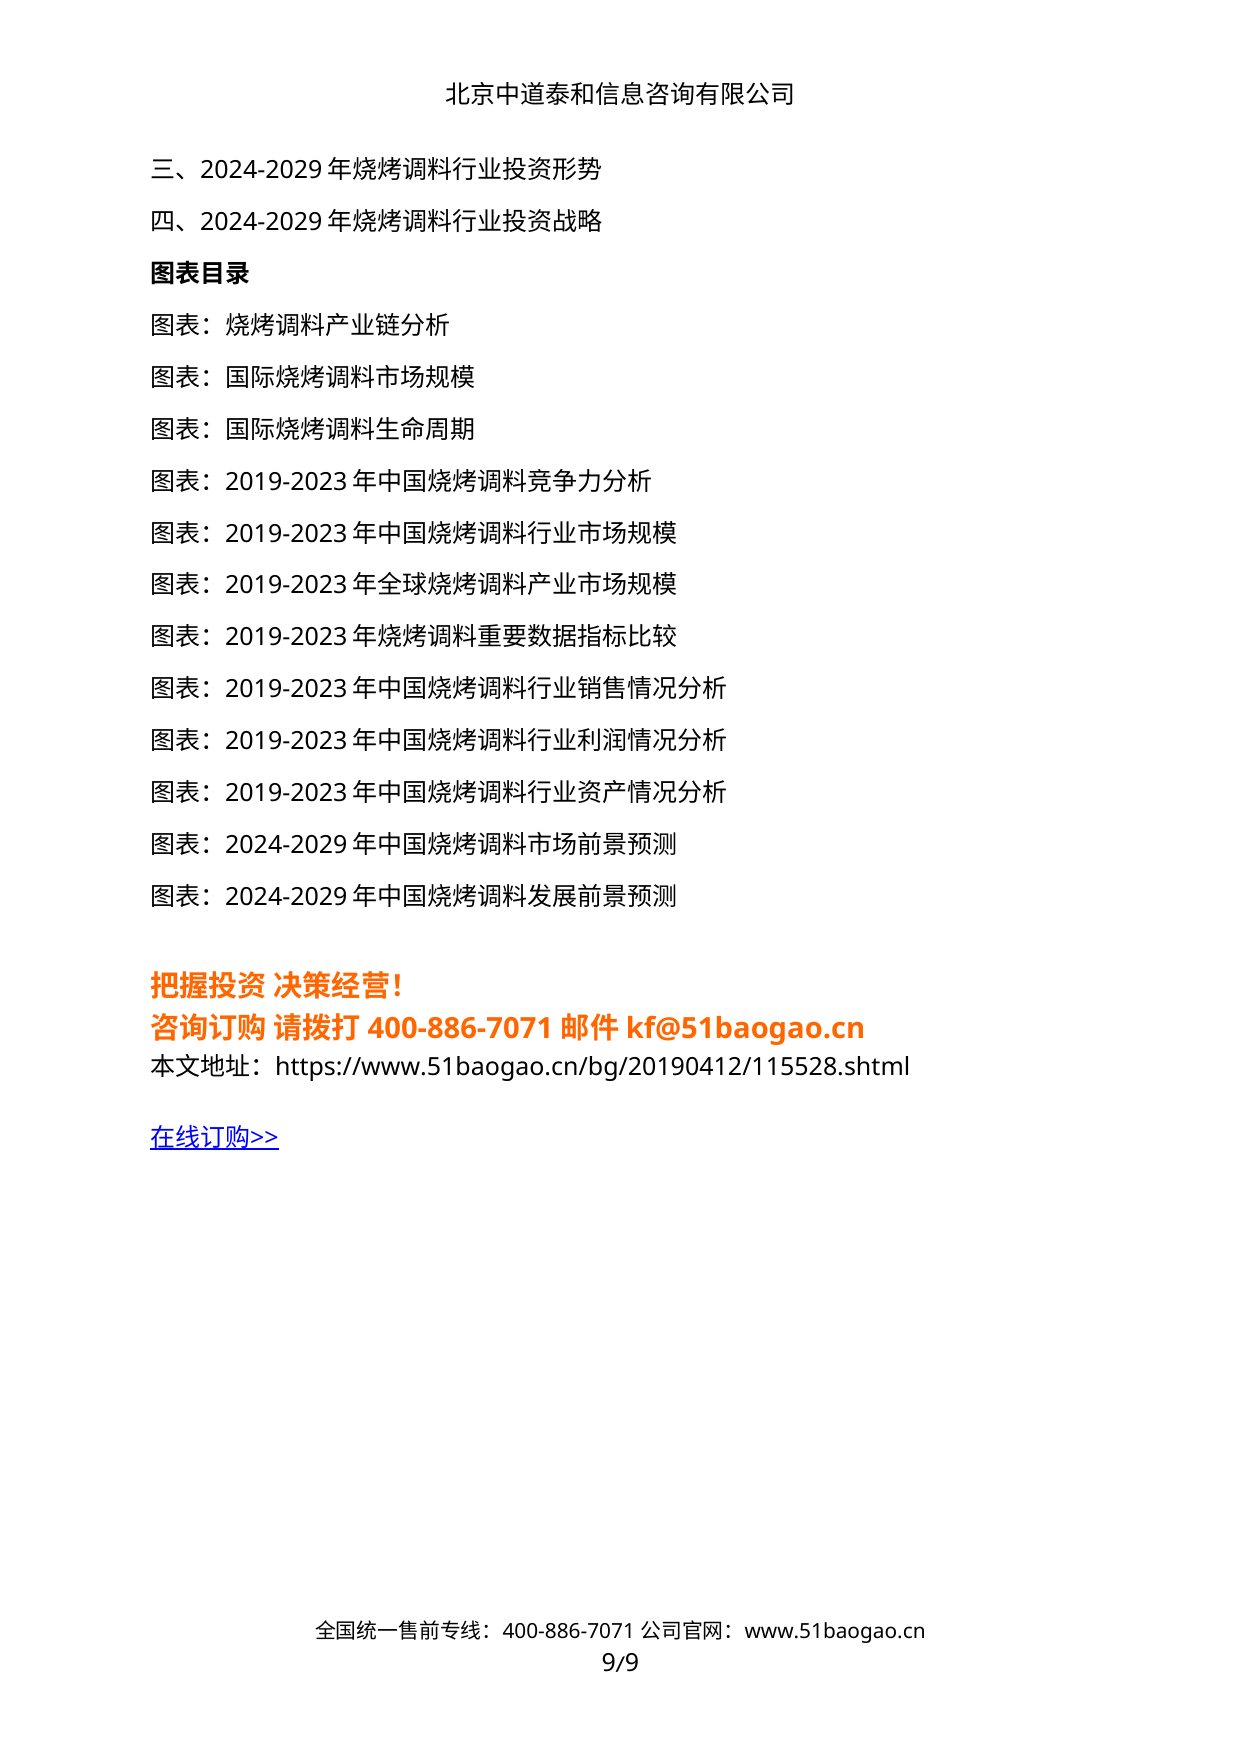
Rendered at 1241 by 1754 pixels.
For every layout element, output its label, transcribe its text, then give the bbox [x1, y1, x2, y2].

text 图表：国际烧烤调料市场规模 [150, 357, 1090, 394]
text 图表：烧烤调料产业链分析 [150, 306, 1090, 342]
text 图表：2024-2029年中国烧烤调料发展前景预测 [150, 876, 1090, 912]
text 图表：2019-2023年中国烧烤调料行业市场规模 [150, 513, 1090, 549]
text 图表：2019-2023年全球烧烤调料产业市场规模 [150, 565, 1090, 601]
text 图表：2019-2023年烧烤调料重要数据指标比较 [150, 617, 1090, 653]
text 图表：2024-2029年中国烧烤调料市场前景预测 [150, 824, 1090, 861]
text 四、2024-2029年烧烤调料行业投资战略 [150, 202, 1090, 238]
text 三、2024-2029年烧烤调料行业投资形势 [150, 150, 1090, 186]
text 图表：2019-2023年中国烧烤调料行业利润情况分析 [150, 721, 1090, 757]
text 图表：2019-2023年中国烧烤调料行业销售情况分析 [150, 669, 1090, 705]
text 图表：国际烧烤调料生命周期 [150, 409, 1090, 446]
text 图表：2019-2023年中国烧烤调料行业资产情况分析 [150, 772, 1090, 809]
text 把握投资 决策经营！咨询订购 请拨打 400-886-7071 邮件 kf@51baogao.cn本文地址：https://www.51baogao.cn/bg/20190412/115528.shtml [150, 928, 1090, 1083]
text 图表目录 [150, 254, 1090, 290]
text 图表：2019-2023年中国烧烤调料竞争力分析 [150, 461, 1090, 497]
text 在线订购>> [150, 1083, 1090, 1153]
